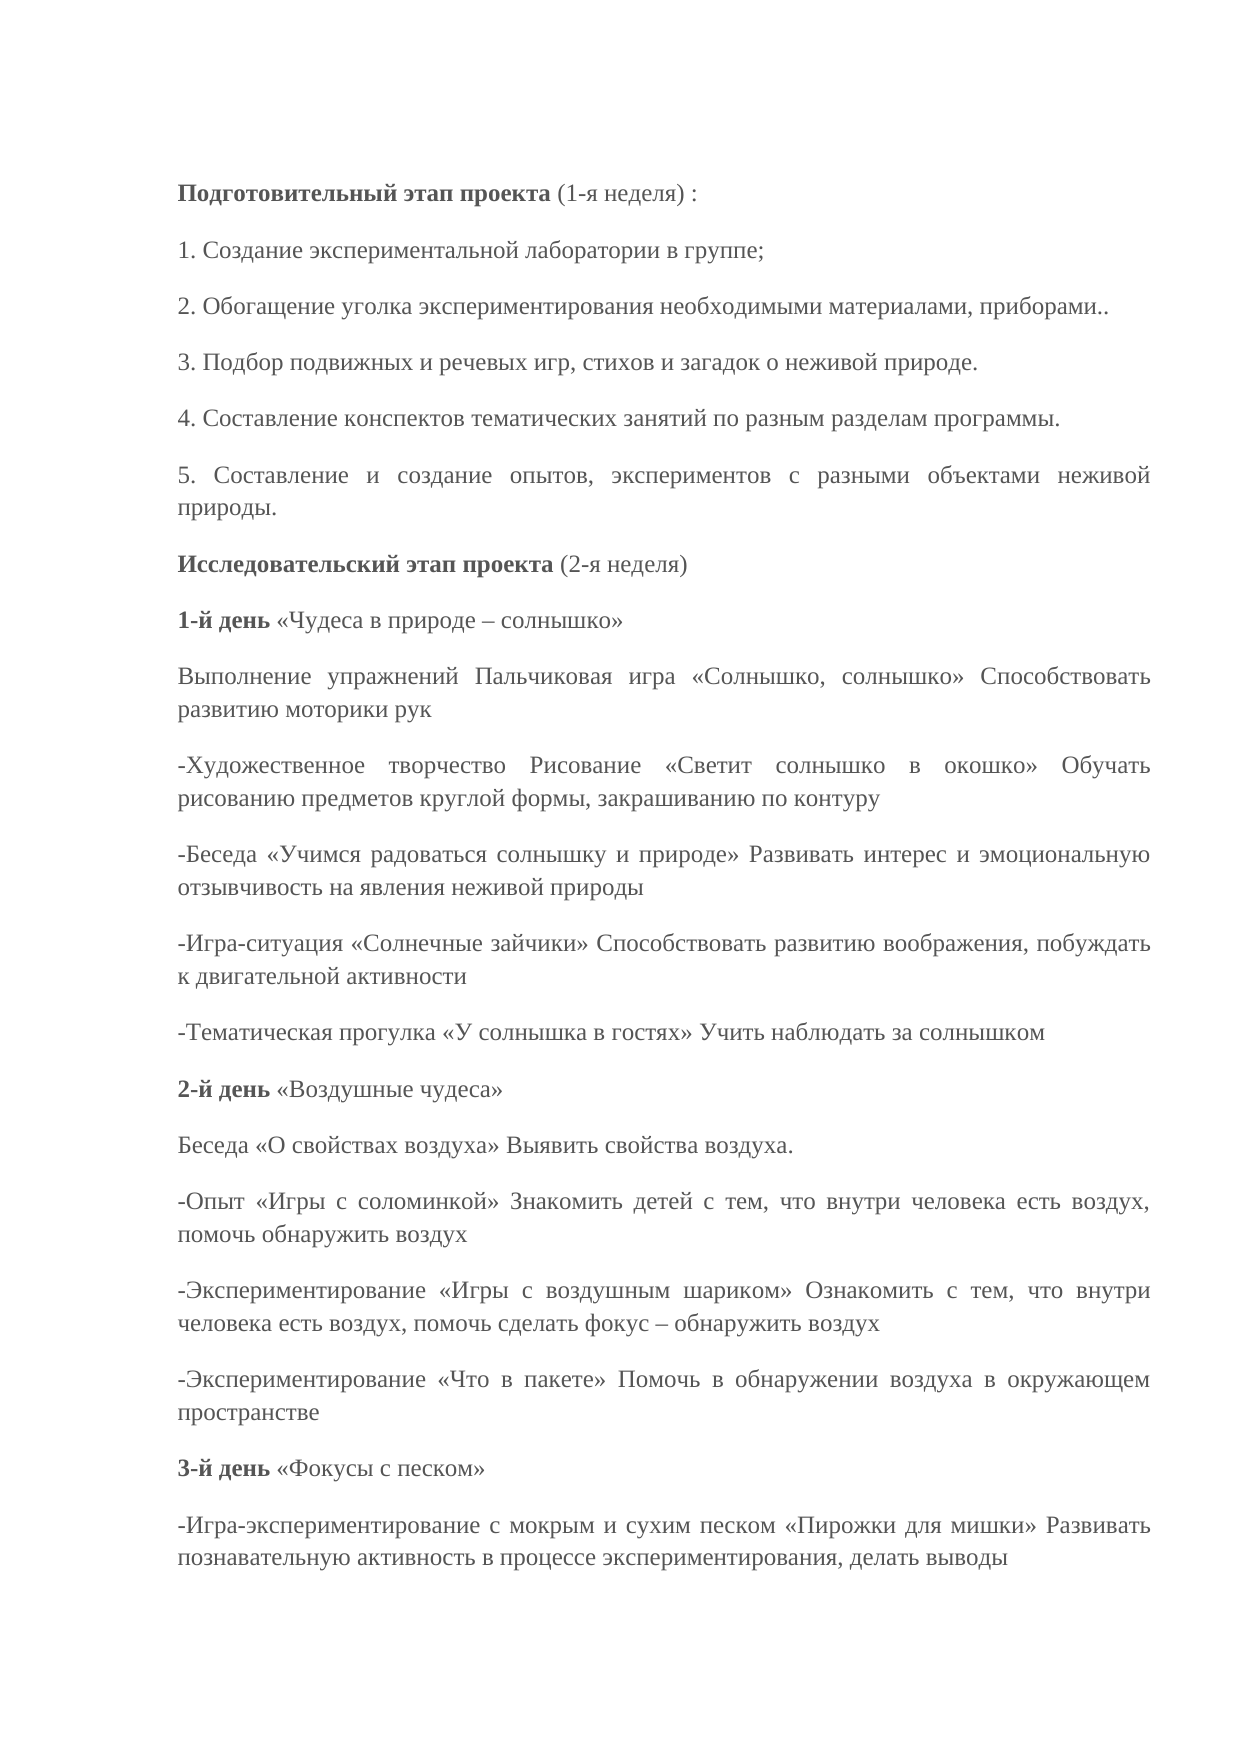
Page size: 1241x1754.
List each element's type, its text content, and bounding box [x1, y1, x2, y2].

text 5. Составление и создание опытов, экспериментов с разными объектами неживой природы. [177, 456, 1152, 521]
text 2-й день «Воздушные чудеса» [177, 1070, 1152, 1102]
text 3. Подбор подвижных и речевых игр, стихов и загадок о неживой природе. [177, 343, 1152, 376]
text -Художественное творчество Рисование «Светит солнышко в окошко» Обучать рисованию предметов круглой формы, закрашиванию по контуру [177, 746, 1152, 812]
text -Опыт «Игры с соломинкой» Знакомить детей с тем, что внутри человека есть воздух, помочь обнаружить воздух [177, 1182, 1152, 1248]
text 1. Создание экспериментальной лаборатории в группе; [177, 231, 1152, 263]
text 4. Составление конспектов тематических занятий по разным разделам программы. [177, 399, 1152, 432]
text -Экспериментирование «Что в пакете» Помочь в обнаружении воздуха в окружающем пространстве [177, 1360, 1152, 1426]
text Беседа «О свойствах воздуха» Выявить свойства воздуха. [177, 1126, 1152, 1159]
text -Экспериментирование «Игры с воздушным шариком» Ознакомить с тем, что внутри человека есть воздух, помочь сделать фокус – обнаружить воздух [177, 1271, 1152, 1337]
text 2. Обогащение уголка экспериментирования необходимыми материалами, приборами.. [177, 287, 1152, 320]
text -Беседа «Учимся радоваться солнышку и природе» Развивать интерес и эмоциональную отзывчивость на явления неживой природы [177, 835, 1152, 901]
text -Игра-экспериментирование с мокрым и сухим песком «Пирожки для мишки» Развивать познавательную активность в процессе экспериментирования, делать выводы [177, 1506, 1152, 1571]
text Выполнение упражнений Пальчиковая игра «Солнышко, солнышко» Способствовать развитию моторики рук [177, 657, 1152, 723]
text Исследовательский этап проекта (2-я неделя) [177, 545, 1152, 577]
text -Игра-ситуация «Солнечные зайчики» Способствовать развитию воображения, побуждать к двигательной активности [177, 924, 1152, 990]
text Подготовительный этап проекта (1-я неделя) : [177, 174, 1152, 207]
text 1-й день «Чудеса в природе – солнышко» [177, 601, 1152, 634]
text -Тематическая прогулка «У солнышка в гостях» Учить наблюдать за солнышком [177, 1013, 1152, 1046]
text 3-й день «Фокусы с песком» [177, 1449, 1152, 1482]
